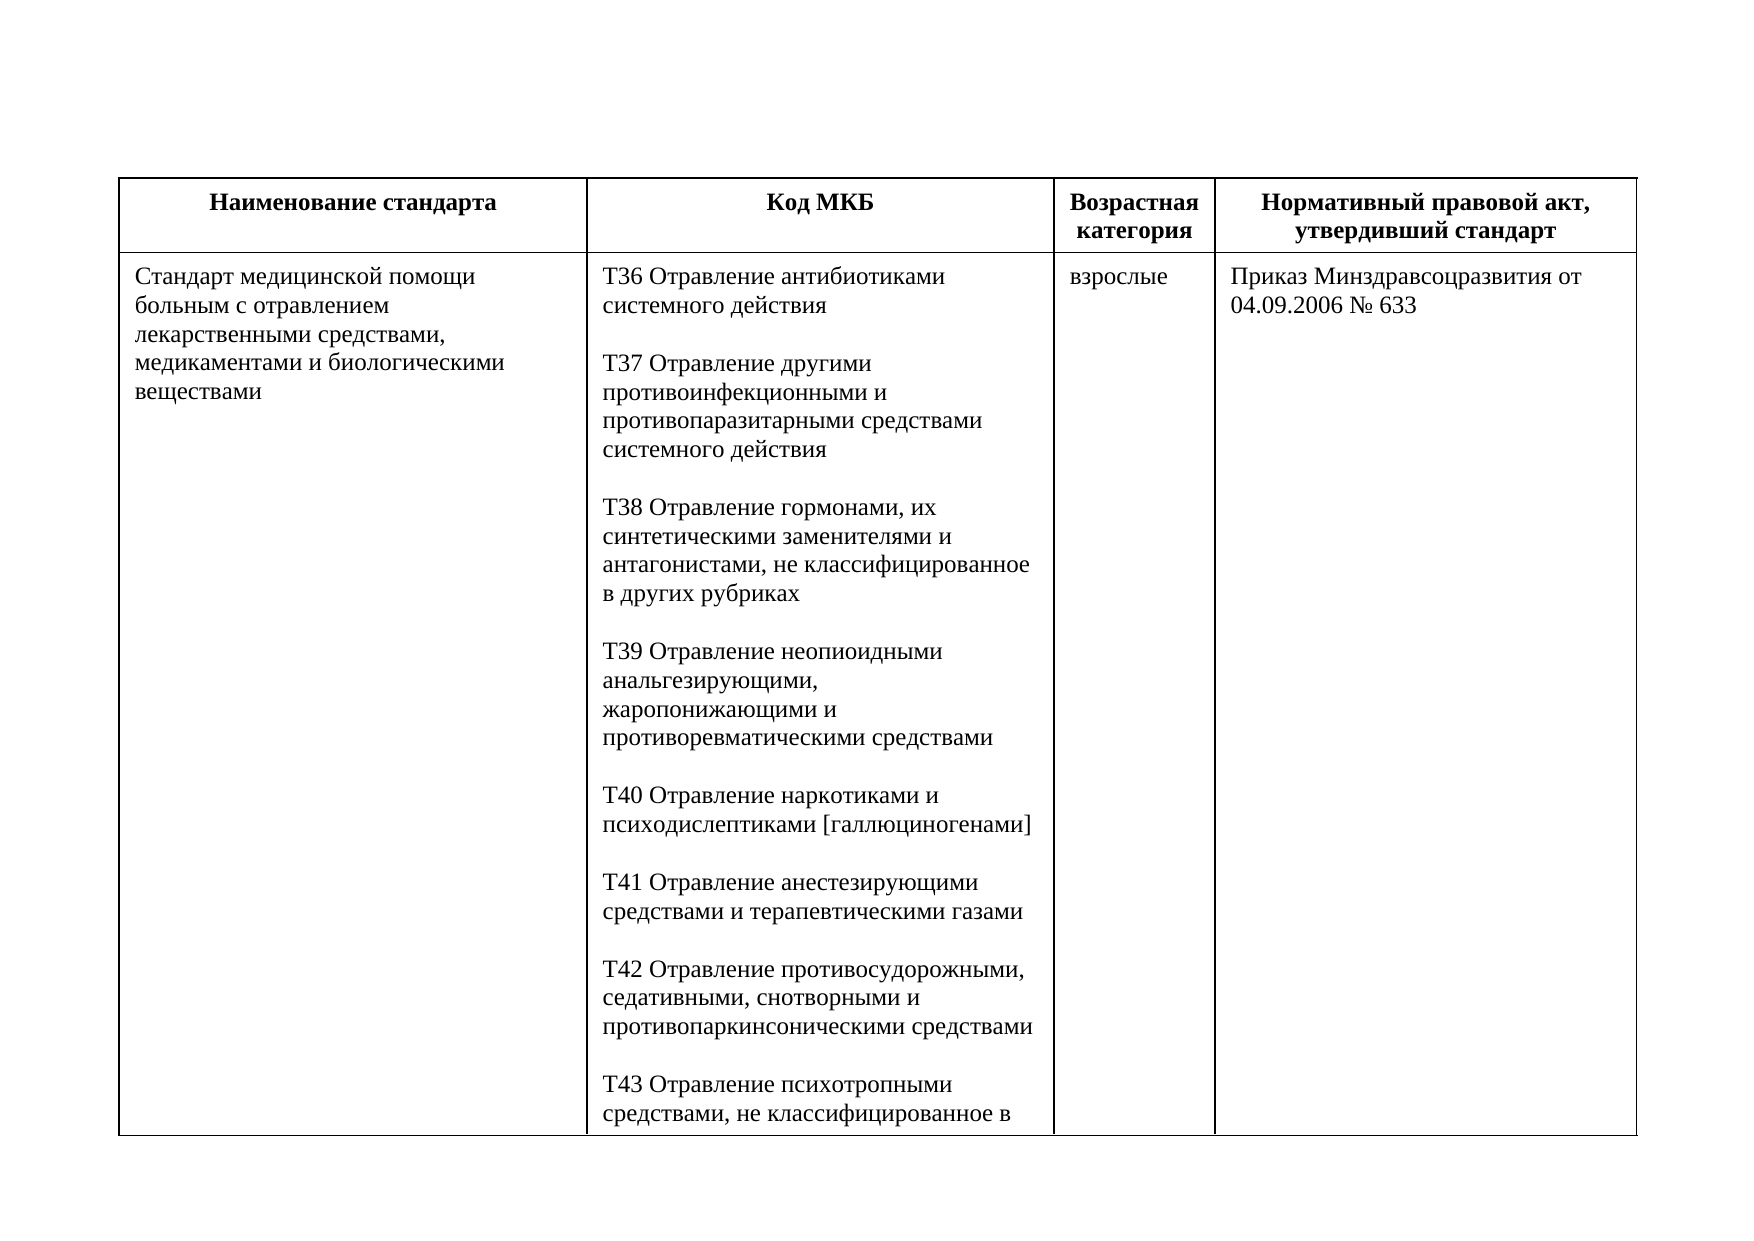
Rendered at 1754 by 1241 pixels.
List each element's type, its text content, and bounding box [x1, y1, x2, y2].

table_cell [1216, 253, 1636, 1134]
table_header Код МКБ [588, 179, 1053, 252]
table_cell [588, 253, 1053, 1134]
table_header Возрастная категория [1055, 179, 1214, 252]
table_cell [120, 253, 586, 1134]
table_header Нормативный правовой акт, утвердивший стандарт [1216, 179, 1636, 252]
table_header Наименование стандарта [120, 179, 586, 252]
table_cell взрослые [1055, 253, 1214, 1134]
